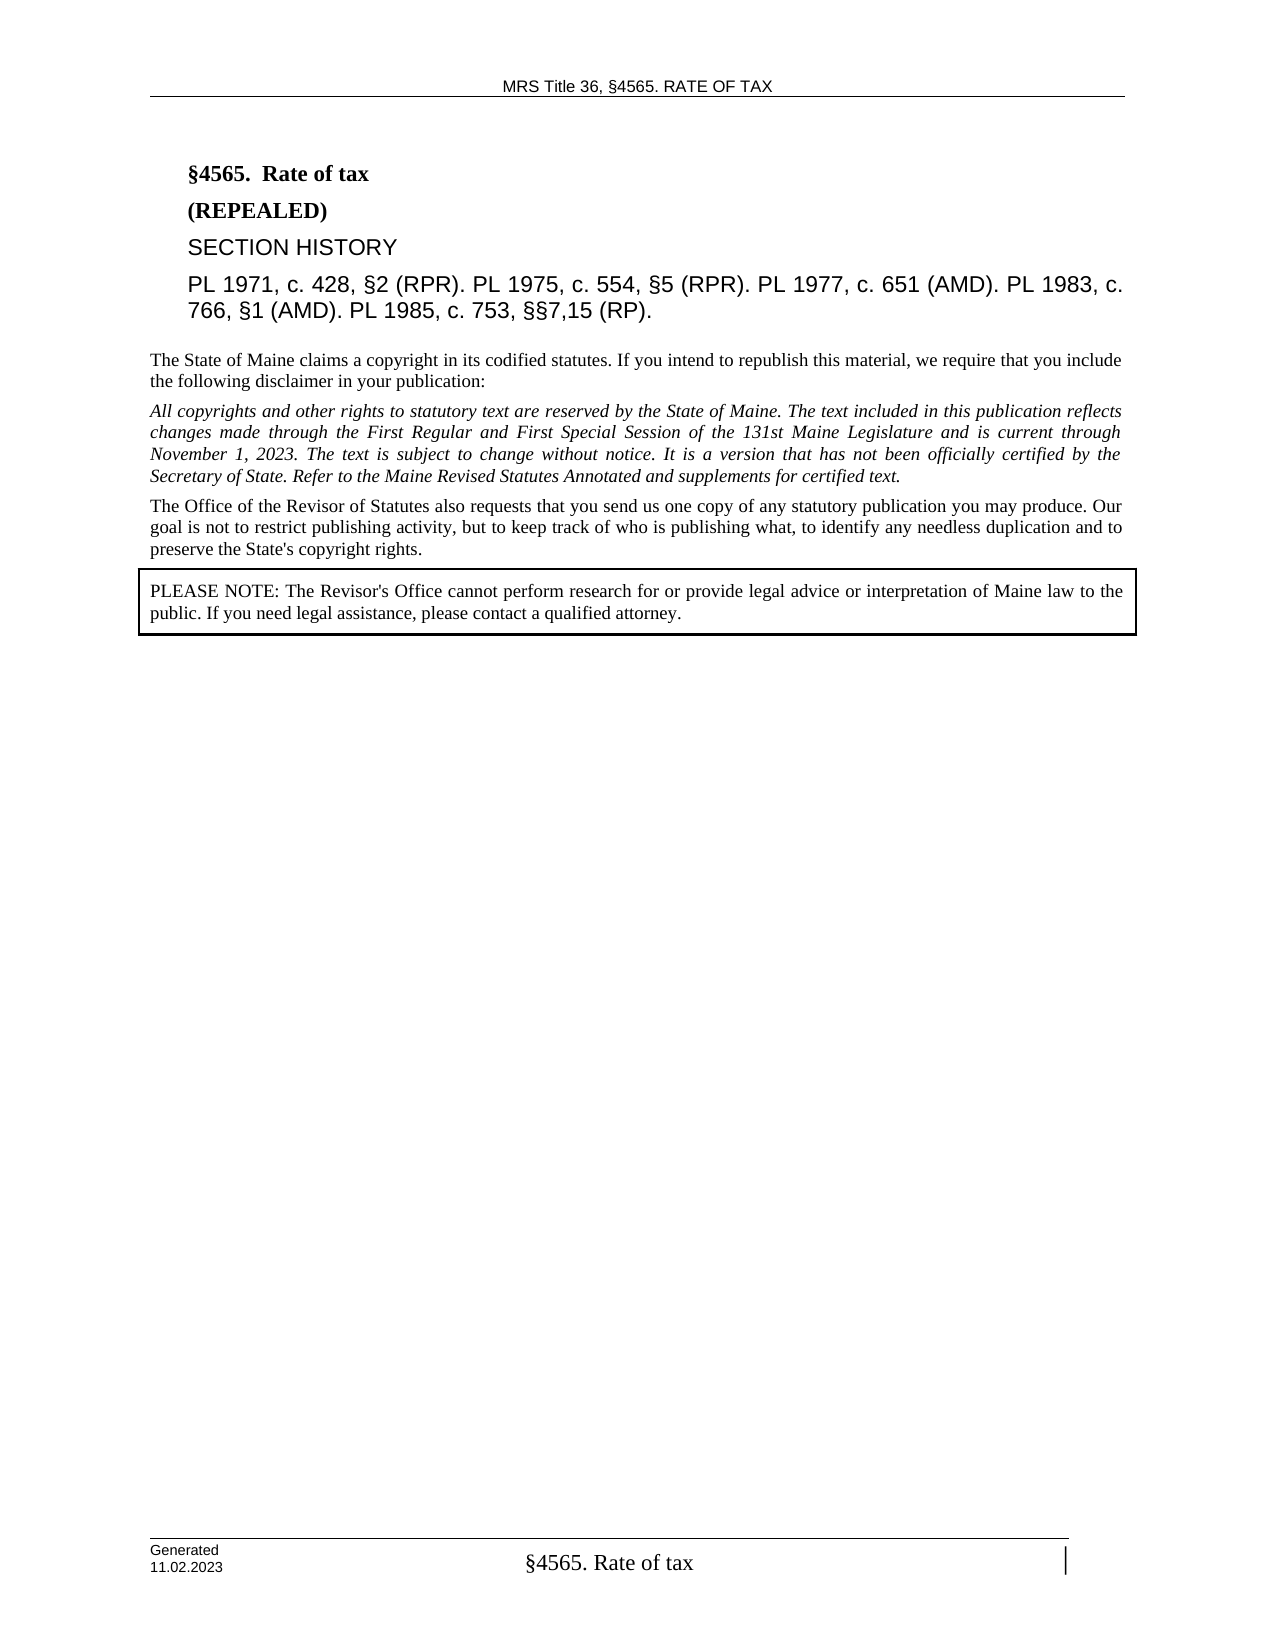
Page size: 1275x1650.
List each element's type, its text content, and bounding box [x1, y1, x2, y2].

text §4565. Rate of tax [187, 160, 1125, 187]
text PLEASE NOTE: The Revisor's Office cannot perform research for or provide legal advice or interpretation of Maine law to the public. If you need legal assistance, please contact a qualified attorney. [140, 570, 1135, 633]
text (REPEALED) [187, 197, 1125, 223]
text PL 1971, c. 428, §2 (RPR). PL 1975, c. 554, §5 (RPR). PL 1977, c. 651 (AMD). PL 1983, c. 766, §1 (AMD). PL 1985, c. 753, §§7,15 (RP). [187, 271, 1125, 323]
text The Office of the Revisor of Statutes also requests that you send us one copy of any statutory publication you may produce. Our goal is not to restrict publishing activity, but to keep track of who is publishing what, to identify any needless duplication and to preserve the State's copyright rights. [150, 494, 1125, 559]
text All copyrights and other rights to statutory text are reserved by the State of Maine. The text included in this publication reflects changes made through the First Regular and First Special Session of the 131st Maine Legislature and is current through November 1, 2023 . The text is subject to change without notice. It is a version that has not been officially certified by the Secretary of State. Refer to the Maine Revised Statutes Annotated and supplements for certified text. [150, 400, 1125, 486]
text The State of Maine claims a copyright in its codified statutes. If you intend to republish this material, we require that you include the following disclaimer in your publication: [150, 348, 1125, 392]
text SECTION HISTORY [187, 234, 1125, 260]
